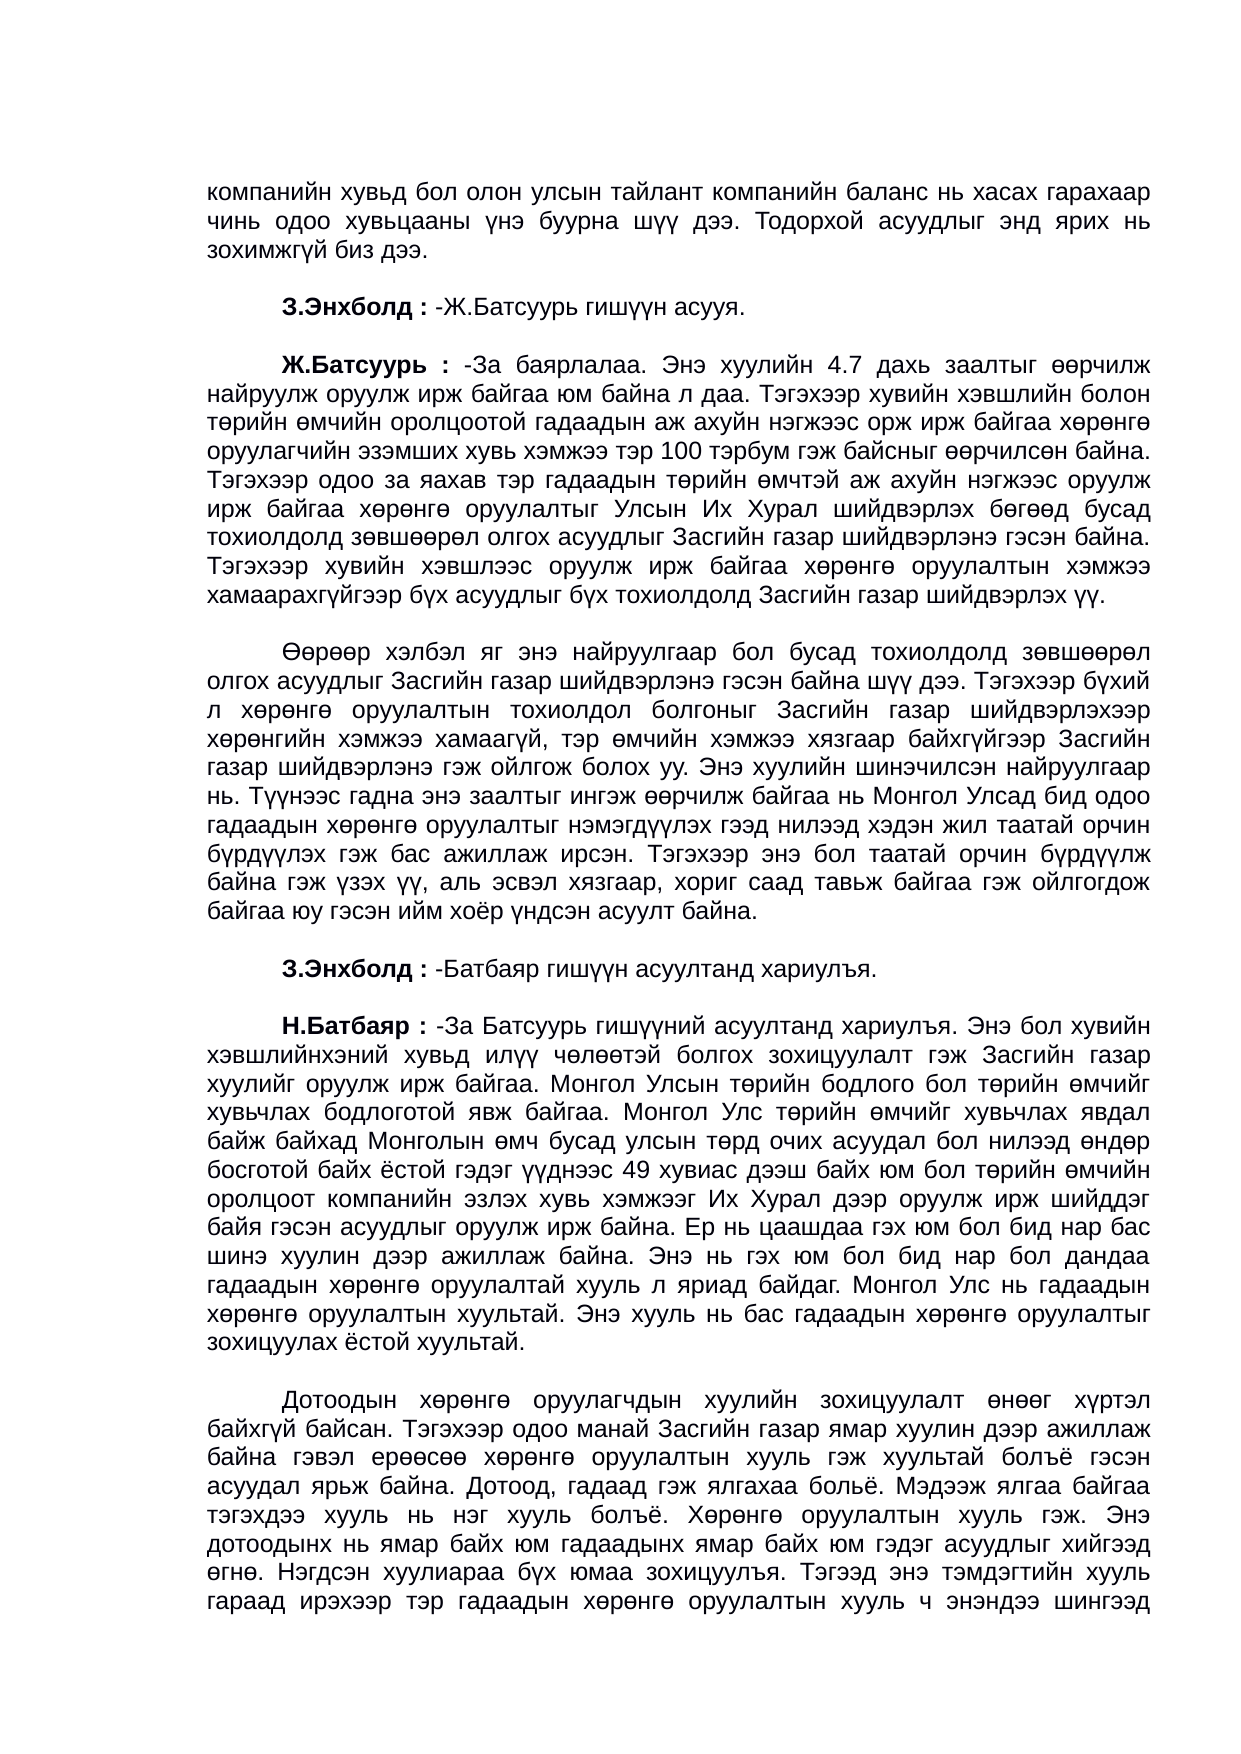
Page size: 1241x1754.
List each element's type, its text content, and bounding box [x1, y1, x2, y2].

text З.Энхболд : -Батбаяр гишүүн асуултанд хариулъя. [207, 954, 1152, 982]
text Н.Батбаяр : -За Батсуурь гишүүний асуултанд хариулъя. Энэ бол хувийн хэвшлийнхэний хувьд илүү чөлөөтэй болгох зохицуулалт гэж Засгийн газар хуулийг оруулж ирж байгаа. Монгол Улсын төрийн бодлого бол төрийн өмчийг хувьчлах бодлоготой явж байгаа. Монгол Улс төрийн өмчийг хувьчлах явдал байж байхад Монголын өмч бусад улсын төрд очих асуудал бол нилээд өндөр босготой байх ёстой гэдэг үүднээс 49 хувиас дээш байх юм бол төрийн өмчийн оролцоот компанийн эзлэх хувь хэмжээг Их Хурал дээр оруулж ирж шийддэг байя гэсэн асуудлыг оруулж ирж байна. Ер нь цаашдаа гэх юм бол бид нар бас шинэ хуулин дээр ажиллаж байна. Энэ нь гэх юм бол бид нар бол дандаа гадаадын хөрөнгө оруулалтай хууль л яриад байдаг. Монгол Улс нь гадаадын хөрөнгө оруулалтын хуультай. Энэ хууль нь бас гадаадын хөрөнгө оруулалтыг зохицуулах ёстой хуультай. [207, 1011, 1152, 1356]
text З.Энхболд : -Ж.Батсуурь гишүүн асууя. [207, 292, 1152, 321]
text Өөрөөр хэлбэл яг энэ найруулгаар бол бусад тохиолдолд зөвшөөрөл олгох асуудлыг Засгийн газар шийдвэрлэнэ гэсэн байна шүү дээ. Тэгэхээр бүхий л хөрөнгө оруулалтын тохиолдол болгоныг Засгийн газар шийдвэрлэхээр хөрөнгийн хэмжээ хамаагүй, тэр өмчийн хэмжээ хязгаар байхгүйгээр Засгийн газар шийдвэрлэнэ гэж ойлгож болох уу. Энэ хуулийн шинэчилсэн найруулгаар нь. Түүнээс гадна энэ заалтыг ингэж өөрчилж байгаа нь Монгол Улсад бид одоо гадаадын хөрөнгө оруулалтыг нэмэгдүүлэх гээд нилээд хэдэн жил таатай орчин бүрдүүлэх гэж бас ажиллаж ирсэн. Тэгэхээр энэ бол таатай орчин бүрдүүлж байна гэж үзэх үү, аль эсвэл хязгаар, хориг саад тавьж байгаа гэж ойлгогдож байгаа юу гэсэн ийм хоёр үндсэн асуулт байна. [207, 637, 1152, 925]
text Ж.Батсуурь : -За баярлалаа. Энэ хуулийн 4.7 дахь заалтыг өөрчилж найруулж оруулж ирж байгаа юм байна л даа. Тэгэхээр хувийн хэвшлийн болон төрийн өмчийн оролцоотой гадаадын аж ахуйн нэгжээс орж ирж байгаа хөрөнгө оруулагчийн эзэмших хувь хэмжээ тэр 100 тэрбум гэж байсныг өөрчилсөн байна. Тэгэхээр одоо за яахав тэр гадаадын төрийн өмчтэй аж ахуйн нэгжээс оруулж ирж байгаа хөрөнгө оруулалтыг Улсын Их Хурал шийдвэрлэх бөгөөд бусад тохиолдолд зөвшөөрөл олгох асуудлыг Засгийн газар шийдвэрлэнэ гэсэн байна. Тэгэхээр хувийн хэвшлээс оруулж ирж байгаа хөрөнгө оруулалтын хэмжээ хамаарахгүйгээр бүх асуудлыг бүх тохиолдолд Засгийн газар шийдвэрлэх үү. [207, 350, 1152, 609]
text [207, 1385, 1152, 1615]
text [207, 177, 1152, 264]
